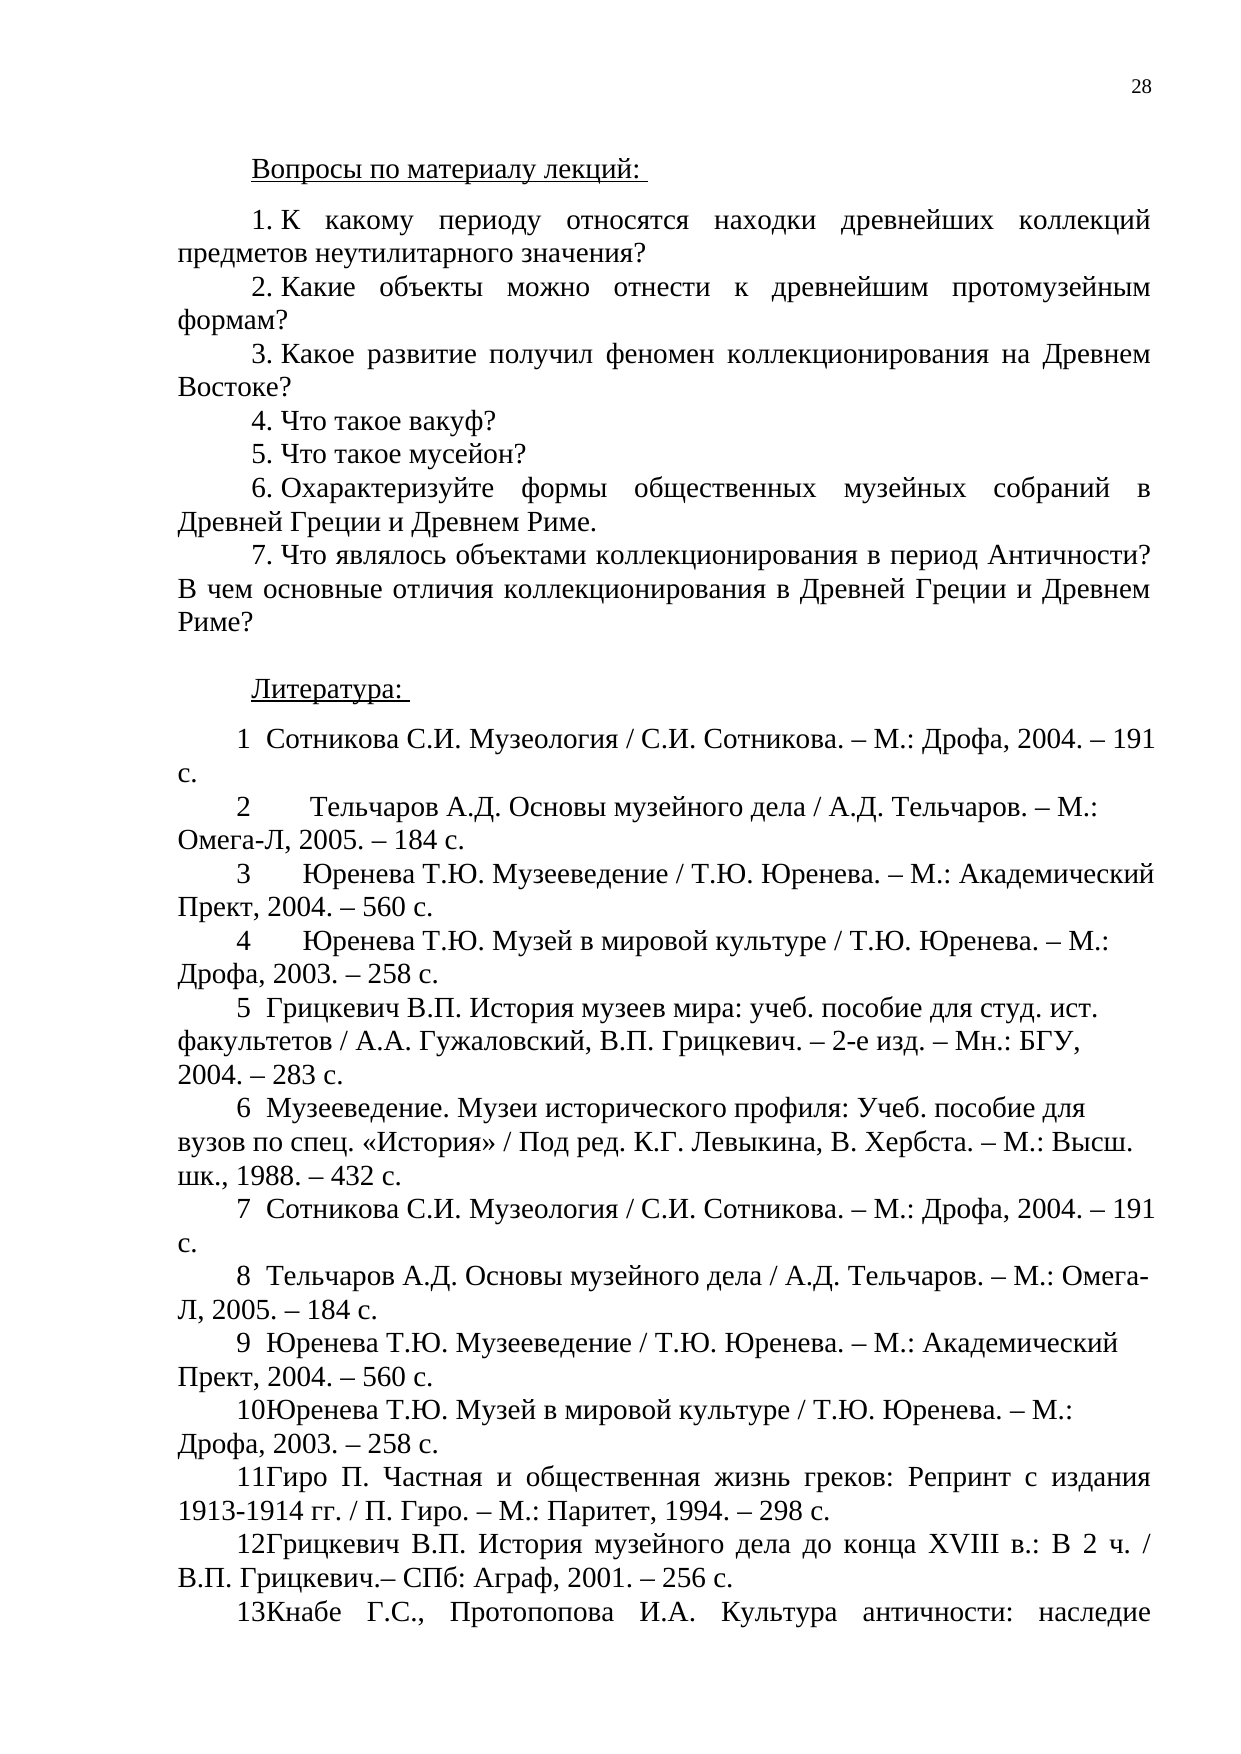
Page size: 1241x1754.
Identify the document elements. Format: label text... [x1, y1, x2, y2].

list Какие объекты можно отнести к древнейшим протомузейным формам? [177, 269, 1152, 336]
list Сотникова С.И. Музеология / С.И. Сотникова. – М.: Дрофа, 2004. – 191 с. [177, 722, 1158, 789]
list Тельчаров А.Д. Основы музейного дела / А.Д. Тельчаров. – М.: Омега-Л, 2005. – 184 с. [177, 789, 1158, 856]
list Тельчаров А.Д. Основы музейного дела / А.Д. Тельчаров. – М.: Омега-Л, 2005. – 184 с. [177, 1258, 1158, 1325]
list Юренева Т.Ю. Музееведение / Т.Ю. Юренева. – М.: Академический Прект, 2004. – 560 с. [177, 856, 1158, 923]
list Юренева Т.Ю. Музей в мировой культуре / Т.Ю. Юренева. – М.: Дрофа, 2003. – 258 с. [177, 1392, 1158, 1459]
list Гиро П. Частная и общественная жизнь греков: Репринт с издания 1913-1914 гг. / П. Гиро. – М.: Паритет, 1994. – 298 с. [177, 1459, 1152, 1527]
list Охарактеризуйте формы общественных музейных собраний в Древней Греции и Древнем Риме. [177, 470, 1152, 537]
list К какому периоду относятся находки древнейших коллекций предметов неутилитарного значения? [177, 202, 1152, 269]
list Что такое вакуф? [177, 403, 1152, 437]
text Вопросы по материалу лекций: [177, 152, 1152, 185]
list Что являлось объектами коллекционирования в период Античности? В чем основные отличия коллекционирования в Древней Греции и Древнем Риме? [177, 537, 1152, 638]
list Юренева Т.Ю. Музей в мировой культуре / Т.Ю. Юренева. – М.: Дрофа, 2003. – 258 с. [177, 923, 1158, 990]
list Что такое мусейон? [177, 437, 1152, 470]
list Музееведение. Музеи исторического профиля: Учеб. пособие для вузов по спец. «История» / Под ред. К.Г. Левыкина, В. Хербста. – М.: Высш. шк., 1988. – 432 с. [177, 1091, 1158, 1191]
list Какое развитие получил феномен коллекционирования на Древнем Востоке? [177, 336, 1152, 403]
text Литература: [177, 671, 1152, 705]
list Грицкевич В.П. История музейного дела до конца XVIII в.: В 2 ч. / В.П. Грицкевич.– СПб: Аграф, 2001. – 256 с. [177, 1527, 1152, 1594]
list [177, 1594, 1152, 1627]
list Сотникова С.И. Музеология / С.И. Сотникова. – М.: Дрофа, 2004. – 191 с. [177, 1191, 1158, 1258]
list Грицкевич В.П. История музеев мира: учеб. пособие для студ. ист. факультетов / А.А. Гужаловский, В.П. Грицкевич. – 2-е изд. – Мн.: БГУ, 2004. – 283 с. [177, 990, 1152, 1091]
list Юренева Т.Ю. Музееведение / Т.Ю. Юренева. – М.: Академический Прект, 2004. – 560 с. [177, 1325, 1158, 1392]
